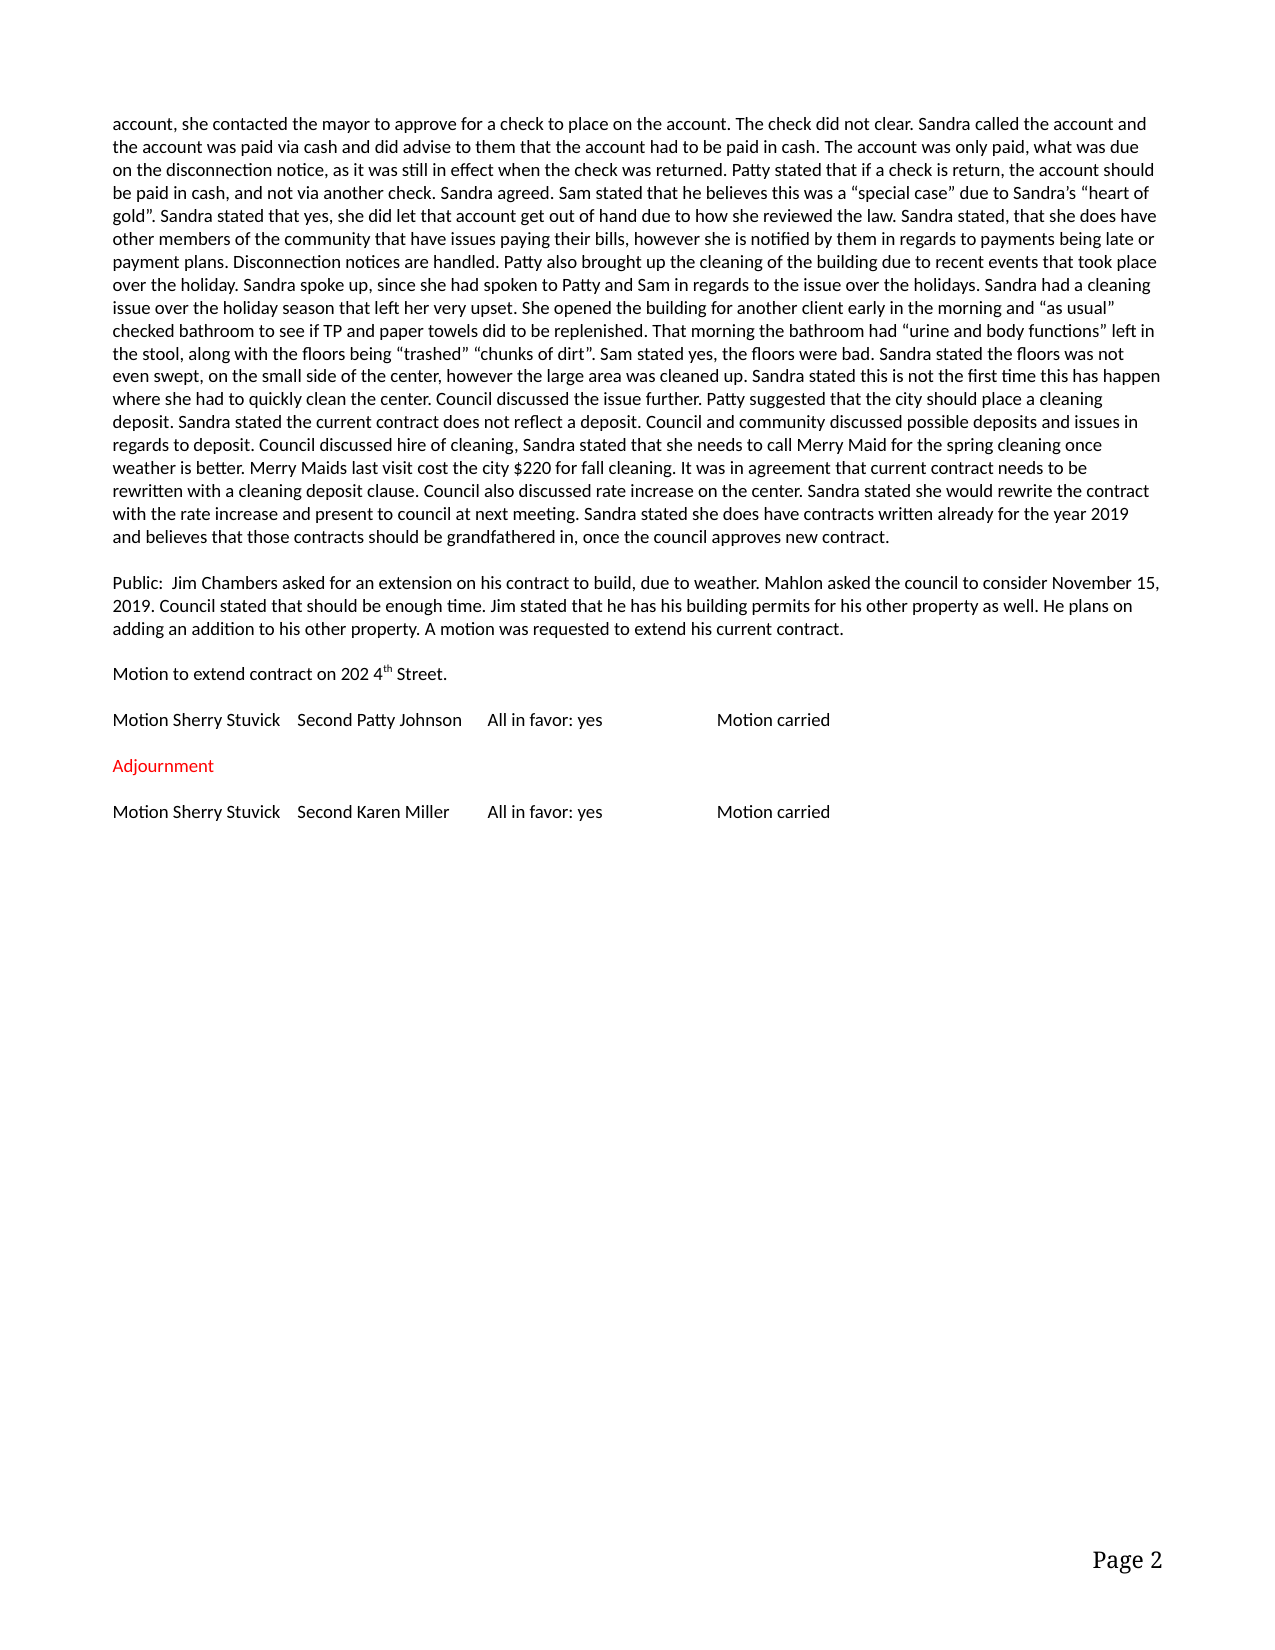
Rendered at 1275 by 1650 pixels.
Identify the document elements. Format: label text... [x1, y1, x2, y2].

text Adjournment [112, 754, 1162, 777]
text Public: Jim Chambers asked for an extension on his contract to build, due to weather. Mahlon asked the council to consider November 15, 2019. Council stated that should be enough time. Jim stated that he has his building permits for his other property as well. He plans on adding an addition to his other property. A motion was requested to extend his current contract. [112, 571, 1162, 639]
text Motion Sherry Stuvick Second Patty Johnson All in favor: yes Motion carried [112, 708, 1162, 731]
text Motion to extend contract on 202 4th Street. [112, 662, 1162, 685]
text Motion Sherry Stuvick Second Karen Miller All in favor: yes Motion carried [112, 800, 1162, 823]
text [112, 112, 1162, 548]
